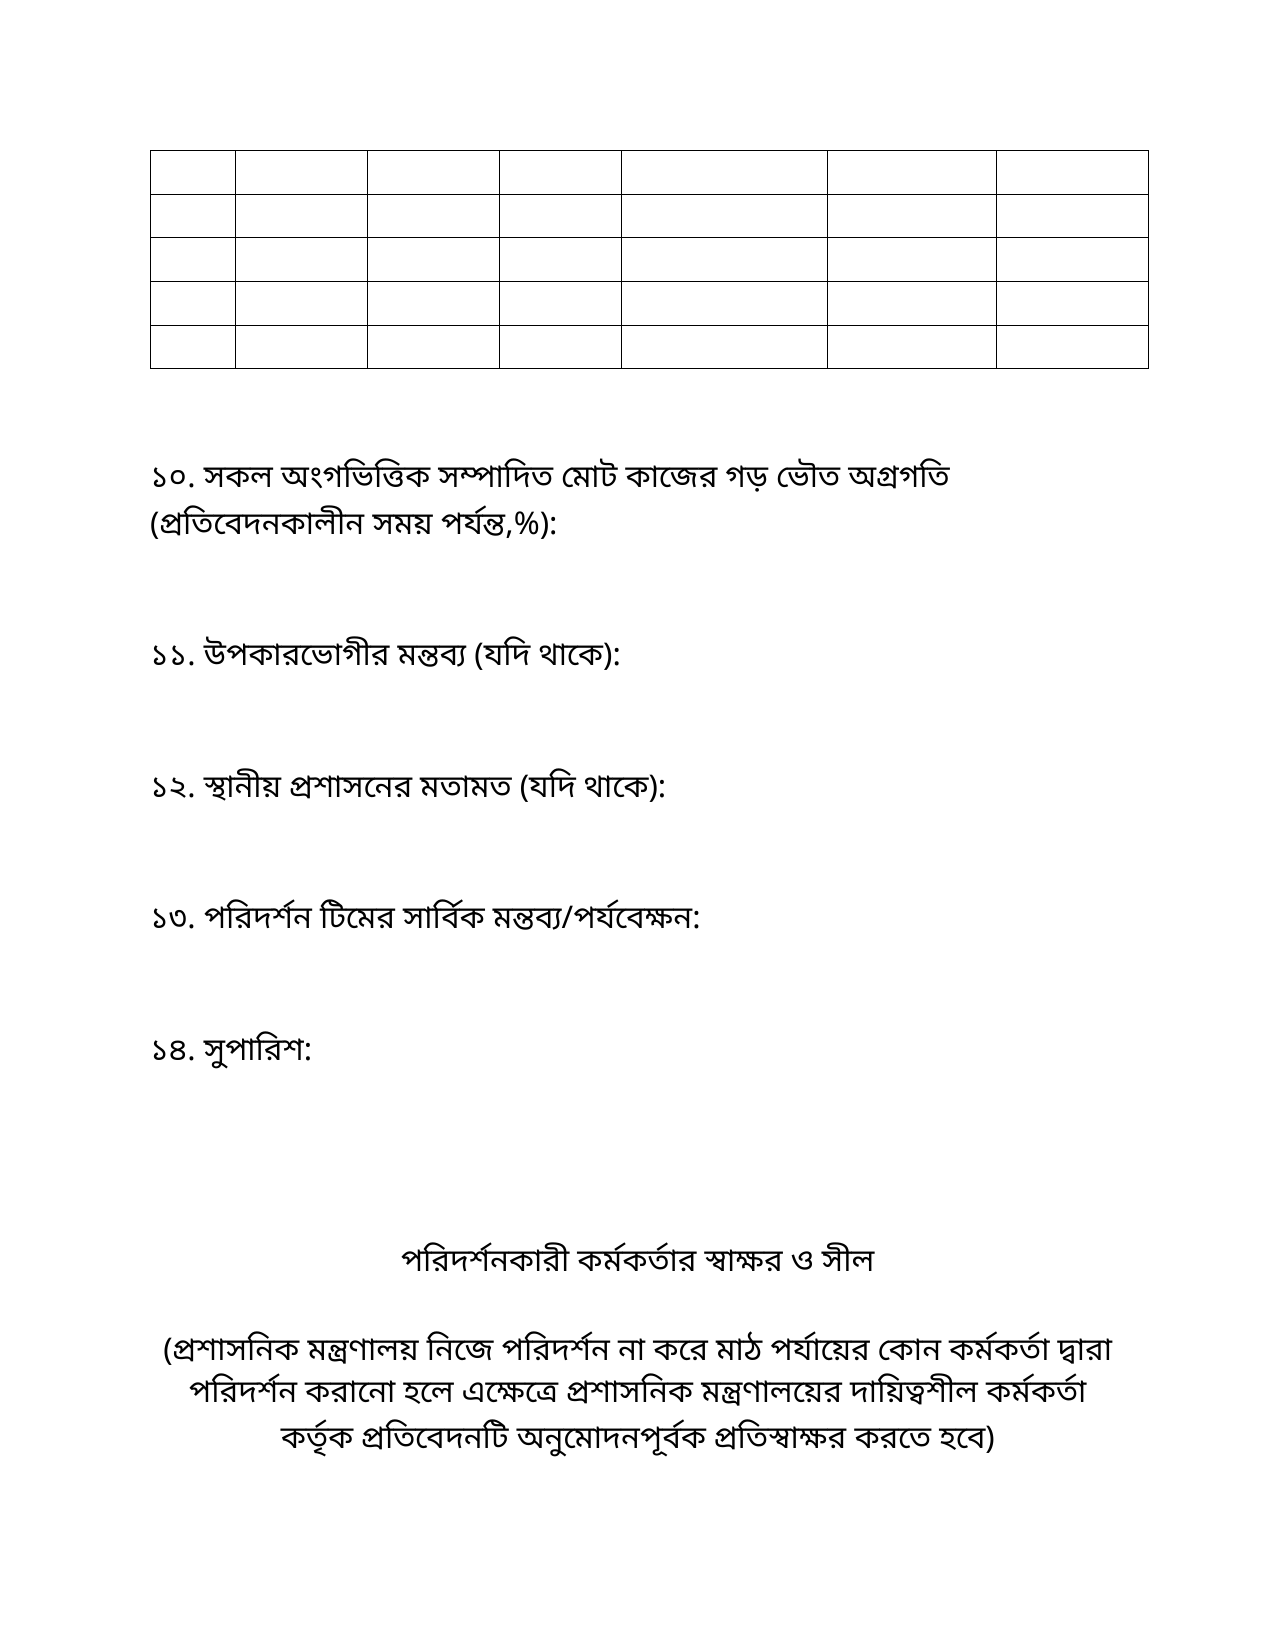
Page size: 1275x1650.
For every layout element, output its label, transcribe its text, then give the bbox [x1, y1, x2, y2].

table_cell [368, 282, 499, 324]
table_cell [236, 151, 367, 194]
table_cell [828, 282, 996, 324]
table_cell [500, 326, 621, 368]
table_cell [828, 195, 996, 237]
table_cell [151, 326, 235, 368]
text ১২. স্থানীয় প্রশাসনের মতামত (যদি থাকে): [150, 764, 1125, 810]
table_cell [151, 151, 235, 194]
table_cell [500, 238, 621, 281]
text ১৩. পরিদর্শন টিমের সার্বিক মন্তব্য/পর্যবেক্ষন: [150, 895, 1125, 941]
table_cell [997, 326, 1148, 368]
table_cell [368, 151, 499, 194]
table_cell [151, 195, 235, 237]
table_cell [500, 282, 621, 324]
table_cell [622, 282, 827, 324]
table_cell [622, 195, 827, 237]
table_cell [236, 238, 367, 281]
table_cell [500, 195, 621, 237]
table_cell [368, 326, 499, 368]
table_cell [622, 326, 827, 368]
table_cell [622, 151, 827, 194]
table_cell [500, 151, 621, 194]
table_cell [151, 282, 235, 324]
table_cell [828, 151, 996, 194]
table_cell [622, 238, 827, 281]
table_cell [828, 238, 996, 281]
text ১১. উপকারভোগীর মন্তব্য (যদি থাকে): [150, 632, 1125, 678]
table_cell [997, 238, 1148, 281]
table_cell [828, 326, 996, 368]
text ১০. সকল অংগভিত্তিক সম্পাদিত মোট কাজের গড় ভৌত অগ্রগতি (প্রতিবেদনকালীন সময় পর্যন্ত,%): [150, 454, 1125, 547]
table_cell [997, 151, 1148, 194]
text পরিদর্শনকারী কর্মকর্তার স্বাক্ষর ও সীল [150, 1243, 1125, 1285]
table_cell [236, 326, 367, 368]
table_cell [236, 195, 367, 237]
table_cell [368, 238, 499, 281]
table_cell [151, 238, 235, 281]
table_cell [368, 195, 499, 237]
table_cell [997, 195, 1148, 237]
table_cell [997, 282, 1148, 324]
text ১৪. সুপারিশ: [150, 1027, 1125, 1073]
table_cell [236, 282, 367, 324]
text (প্রশাসনিক মন্ত্রণালয় নিজে পরিদর্শন না করে মাঠ পর্যায়ের কোন কর্মকর্তা দ্বারা পরিদর্শন করানো হলে এক্ষেত্রে প্রশাসনিক মন্ত্রণালয়ের দায়িত্বশীল কর্মকর্তা কর্তৃক প্রতিবেদনটি অনুমোদনপূর্বক প্রতিস্বাক্ষর করতে হবে) [150, 1327, 1125, 1461]
